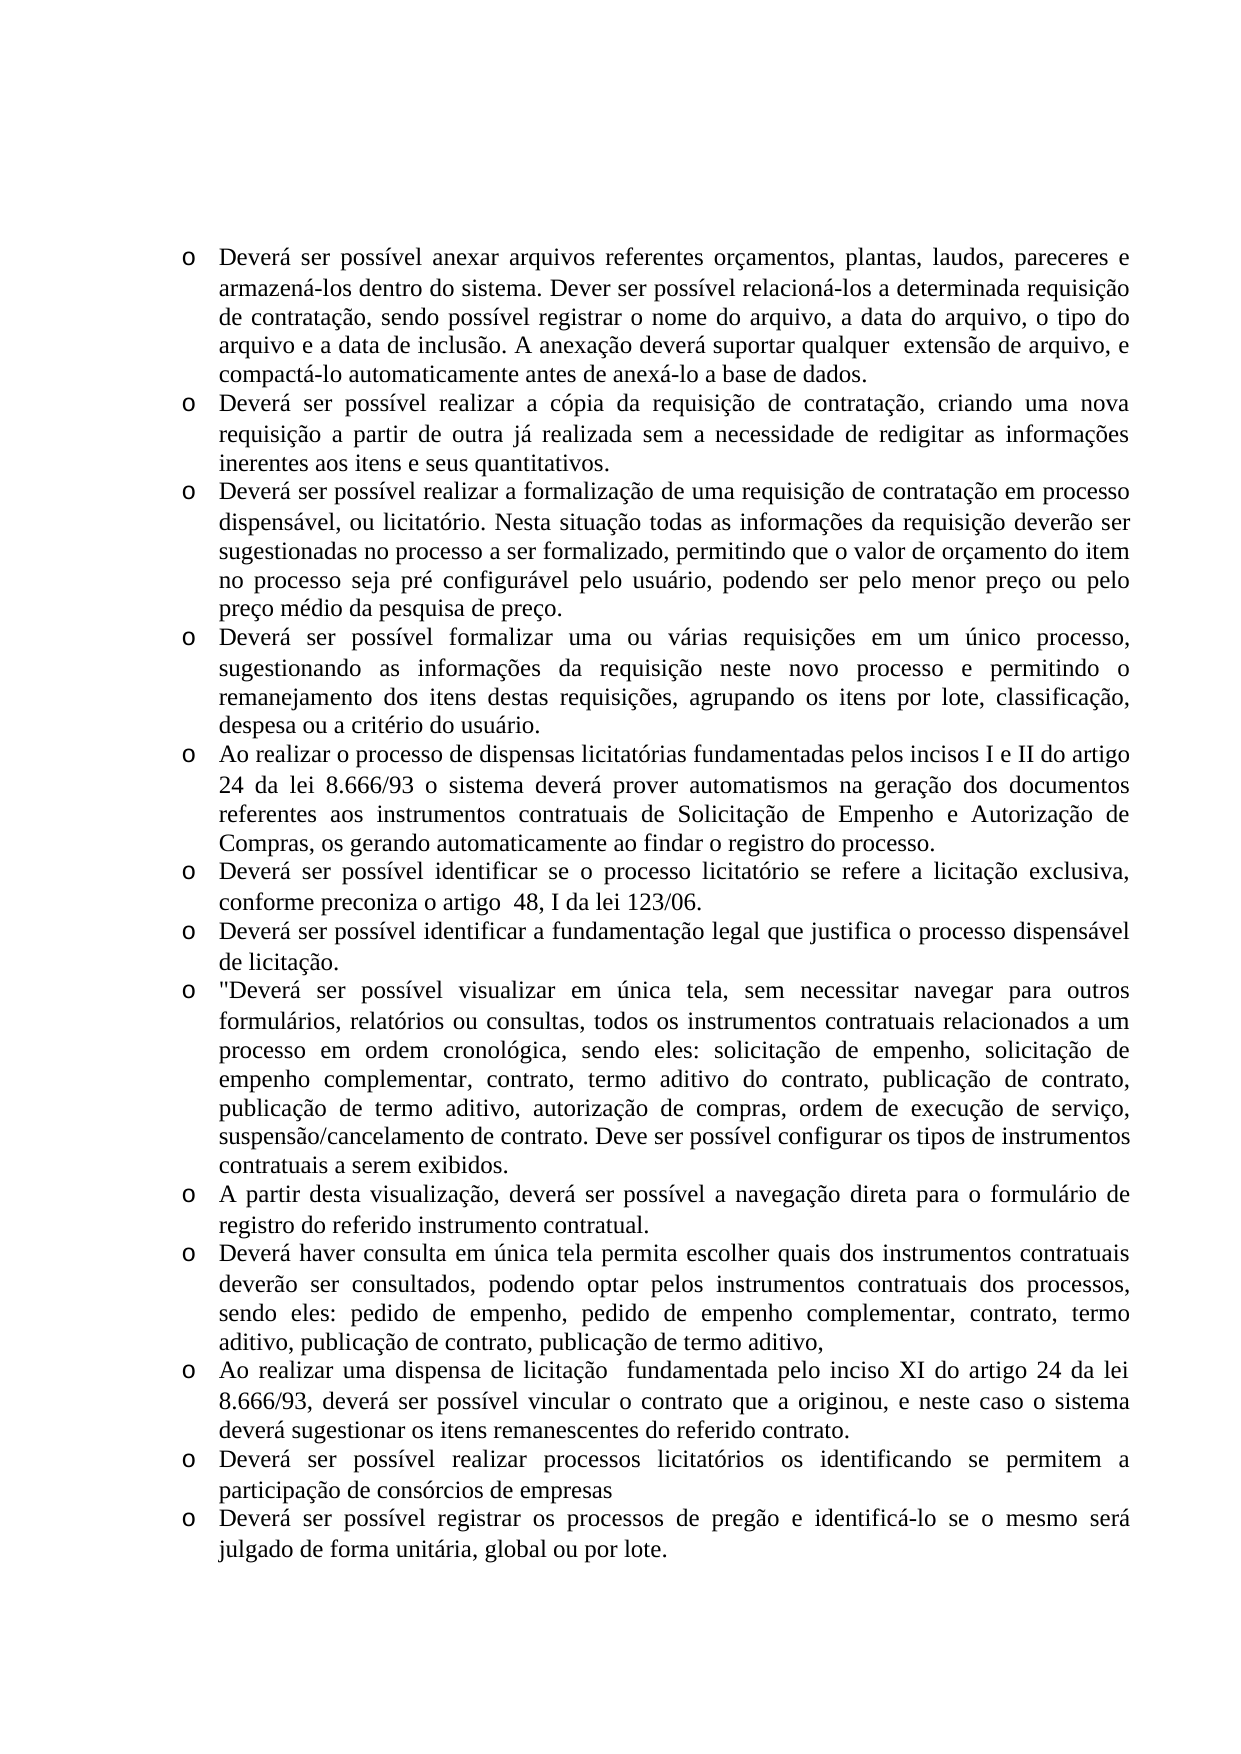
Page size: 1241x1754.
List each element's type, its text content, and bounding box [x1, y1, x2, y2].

list Ao realizar uma dispensa de licitação fundamentada pelo inciso XI do artigo 24 da lei 8.666/93, deverá ser possível vincular o contrato que a originou, e neste caso o sistema deverá sugestionar os itens remanescentes do referido contrato. [181, 1356, 1131, 1444]
list Deverá ser possível realizar a formalização de uma requisição de contratação em processo dispensável, ou licitatório. Nesta situação todas as informações da requisição deverão ser sugestionadas no processo a ser formalizado, permitindo que o valor de orçamento do item no processo seja pré configurável pelo usuário, podendo ser pelo menor preço ou pelo preço médio da pesquisa de preço. [181, 476, 1131, 622]
list Deverá ser possível identificar a fundamentação legal que justifica o processo dispensável de licitação. [181, 916, 1131, 976]
list Deverá ser possível registrar os processos de pregão e identificá-lo se o mesmo será julgado de forma unitária, global ou por lote. [181, 1503, 1131, 1563]
list A partir desta visualização, deverá ser possível a navegação direta para o formulário de registro do referido instrumento contratual. [181, 1179, 1131, 1238]
list Deverá haver consulta em única tela permita escolher quais dos instrumentos contratuais deverão ser consultados, podendo optar pelos instrumentos contratuais dos processos, sendo eles: pedido de empenho, pedido de empenho complementar, contrato, termo aditivo, publicação de contrato, publicação de termo aditivo, [181, 1238, 1131, 1356]
list Deverá ser possível realizar a cópia da requisição de contratação, criando uma nova requisição a partir de outra já realizada sem a necessidade de redigitar as informações inerentes aos itens e seus quantitativos. [181, 388, 1131, 476]
list Deverá ser possível anexar arquivos referentes orçamentos, plantas, laudos, pareceres e armazená-los dentro do sistema. Dever ser possível relacioná-los a determinada requisição de contratação, sendo possível registrar o nome do arquivo, a data do arquivo, o tipo do arquivo e a data de inclusão. A anexação deverá suportar qualquer extensão de arquivo, e compactá-lo automaticamente antes de anexá-lo a base de dados. [181, 242, 1131, 388]
list Deverá ser possível identificar se o processo licitatório se refere a licitação exclusiva, conforme preconiza o artigo 48, I da lei 123/06. [181, 856, 1131, 916]
list Ao realizar o processo de dispensas licitatórias fundamentadas pelos incisos I e II do artigo 24 da lei 8.666/93 o sistema deverá prover automatismos na geração dos documentos referentes aos instrumentos contratuais de Solicitação de Empenho e Autorização de Compras, os gerando automaticamente ao findar o registro do processo. [181, 739, 1131, 856]
list Deverá ser possível realizar processos licitatórios os identificando se permitem a participação de consórcios de empresas [181, 1444, 1131, 1503]
list "Deverá ser possível visualizar em única tela, sem necessitar navegar para outros formulários, relatórios ou consultas, todos os instrumentos contratuais relacionados a um processo em ordem cronológica, sendo eles: solicitação de empenho, solicitação de empenho complementar, contrato, termo aditivo do contrato, publicação de contrato, publicação de termo aditivo, autorização de compras, ordem de execução de serviço, suspensão/cancelamento de contrato. Deve ser possível configurar os tipos de instrumentos contratuais a serem exibidos. [181, 976, 1131, 1179]
list Deverá ser possível formalizar uma ou várias requisições em um único processo, sugestionando as informações da requisição neste novo processo e permitindo o remanejamento dos itens destas requisições, agrupando os itens por lote, classificação, despesa ou a critério do usuário. [181, 622, 1131, 739]
